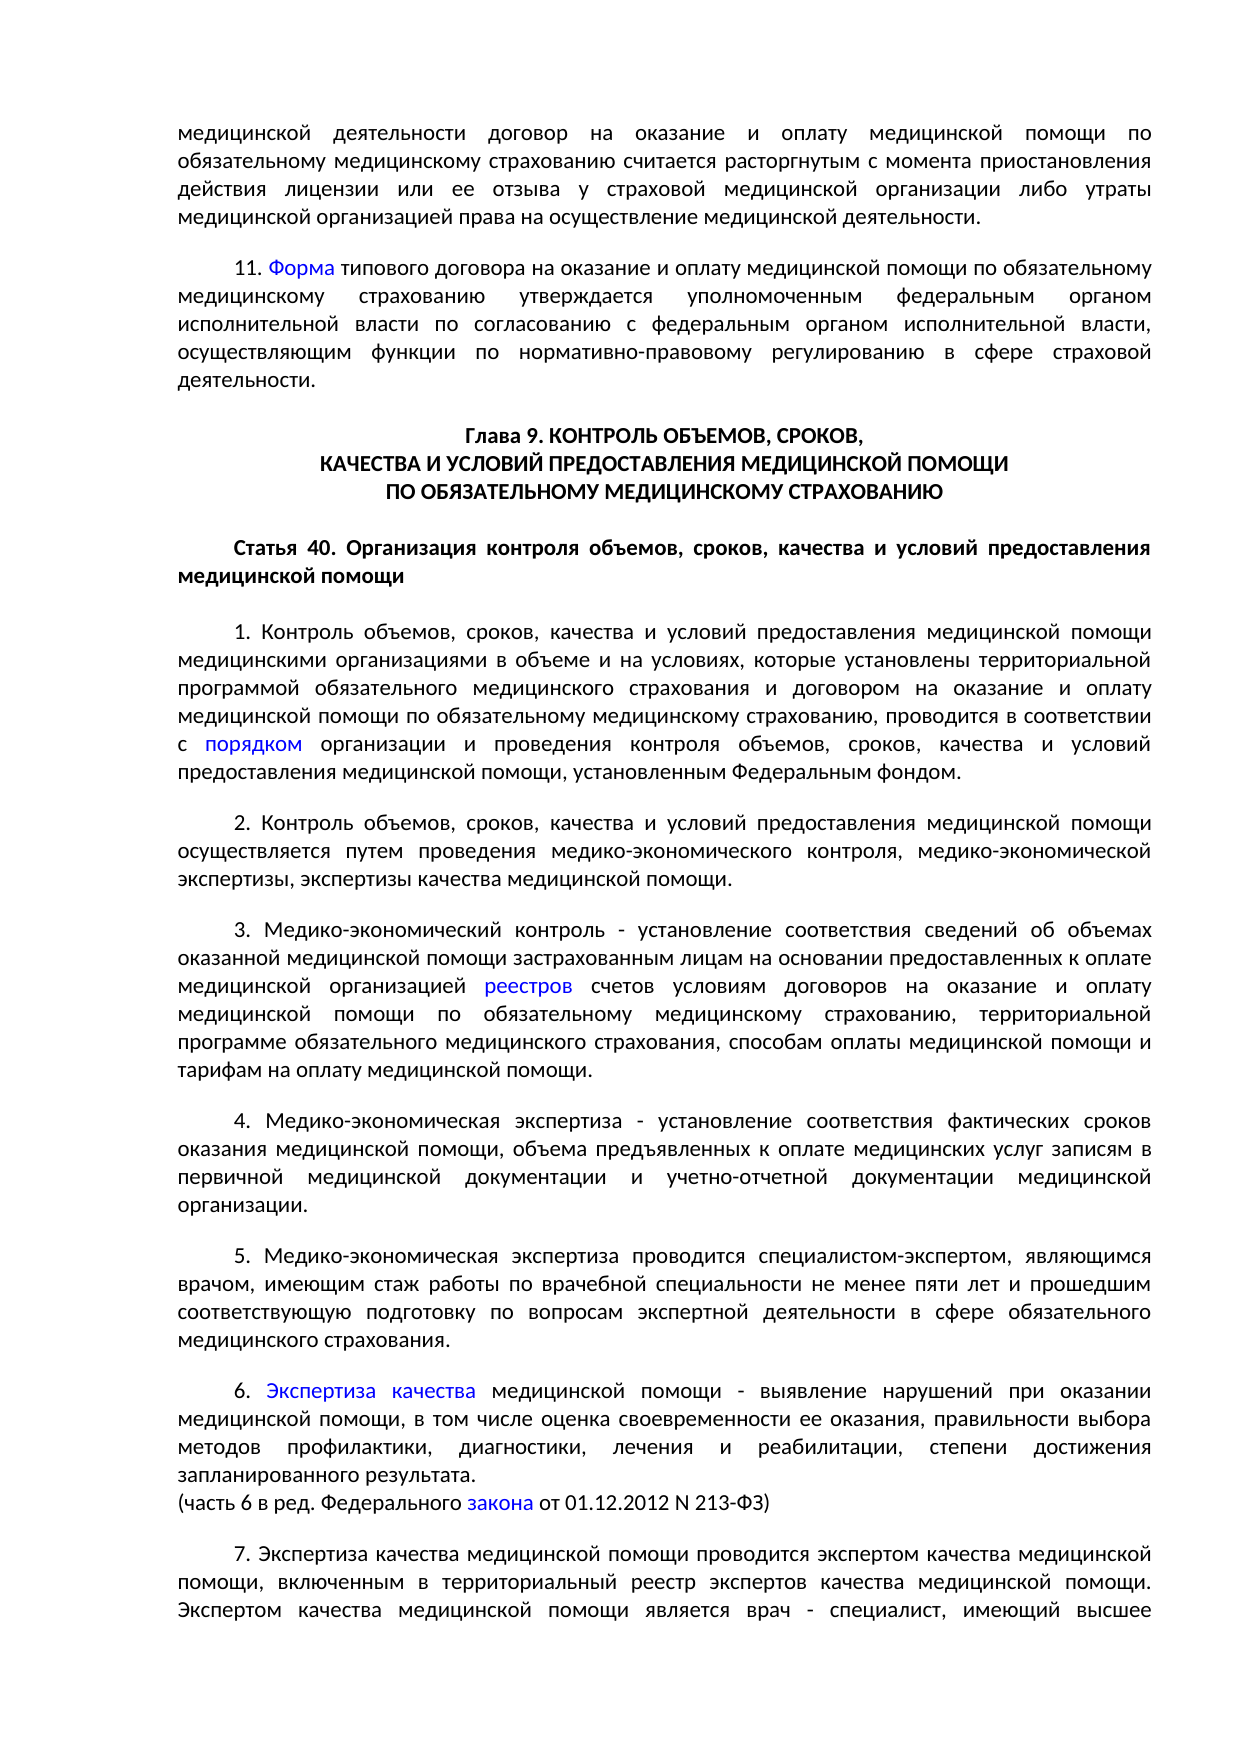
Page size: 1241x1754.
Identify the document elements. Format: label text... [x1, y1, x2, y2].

text 2. Контроль объемов, сроков, качества и условий предоставления медицинской помощи осуществляется путем проведения медико-экономического контроля, медико-экономической экспертизы, экспертизы качества медицинской помощи. [177, 808, 1152, 892]
title Глава 9. КОНТРОЛЬ ОБЪЕМОВ, СРОКОВ, [177, 421, 1152, 449]
text 1. Контроль объемов, сроков, качества и условий предоставления медицинской помощи медицинскими организациями в объеме и на условиях, которые установлены территориальной программой обязательного медицинского страхования и договором на оказание и оплату медицинской помощи по обязательному медицинскому страхованию, проводится в соответствии с порядком организации и проведения контроля объемов, сроков, качества и условий предоставления медицинской помощи, установленным Федеральным фондом. [177, 617, 1152, 786]
text 4. Медико-экономическая экспертиза - установление соответствия фактических сроков оказания медицинской помощи, объема предъявленных к оплате медицинских услуг записям в первичной медицинской документации и учетно-отчетной документации медицинской организации. [177, 1106, 1152, 1218]
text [177, 118, 1152, 230]
title Статья 40. Организация контроля объемов, сроков, качества и условий предоставления медицинской помощи [177, 533, 1152, 589]
title КАЧЕСТВА И УСЛОВИЙ ПРЕДОСТАВЛЕНИЯ МЕДИЦИНСКОЙ ПОМОЩИ [177, 449, 1152, 477]
text 6. Экспертиза качества медицинской помощи - выявление нарушений при оказании медицинской помощи, в том числе оценка своевременности ее оказания, правильности выбора методов профилактики, диагностики, лечения и реабилитации, степени достижения запланированного результата. [177, 1376, 1152, 1488]
text 3. Медико-экономический контроль - установление соответствия сведений об объемах оказанной медицинской помощи застрахованным лицам на основании предоставленных к оплате медицинской организацией реестров счетов условиям договоров на оказание и оплату медицинской помощи по обязательному медицинскому страхованию, территориальной программе обязательного медицинского страхования, способам оплаты медицинской помощи и тарифам на оплату медицинской помощи. [177, 915, 1152, 1083]
text 11. Форма типового договора на оказание и оплату медицинской помощи по обязательному медицинскому страхованию утверждается уполномоченным федеральным органом исполнительной власти по согласованию с федеральным органом исполнительной власти, осуществляющим функции по нормативно-правовому регулированию в сфере страховой деятельности. [177, 253, 1152, 393]
title ПО ОБЯЗАТЕЛЬНОМУ МЕДИЦИНСКОМУ СТРАХОВАНИЮ [177, 477, 1152, 505]
text (часть 6 в ред. Федерального закона от 01.12.2012 N 213-ФЗ) [177, 1488, 1152, 1517]
text 5. Медико-экономическая экспертиза проводится специалистом-экспертом, являющимся врачом, имеющим стаж работы по врачебной специальности не менее пяти лет и прошедшим соответствующую подготовку по вопросам экспертной деятельности в сфере обязательного медицинского страхования. [177, 1241, 1152, 1353]
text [177, 1539, 1152, 1623]
